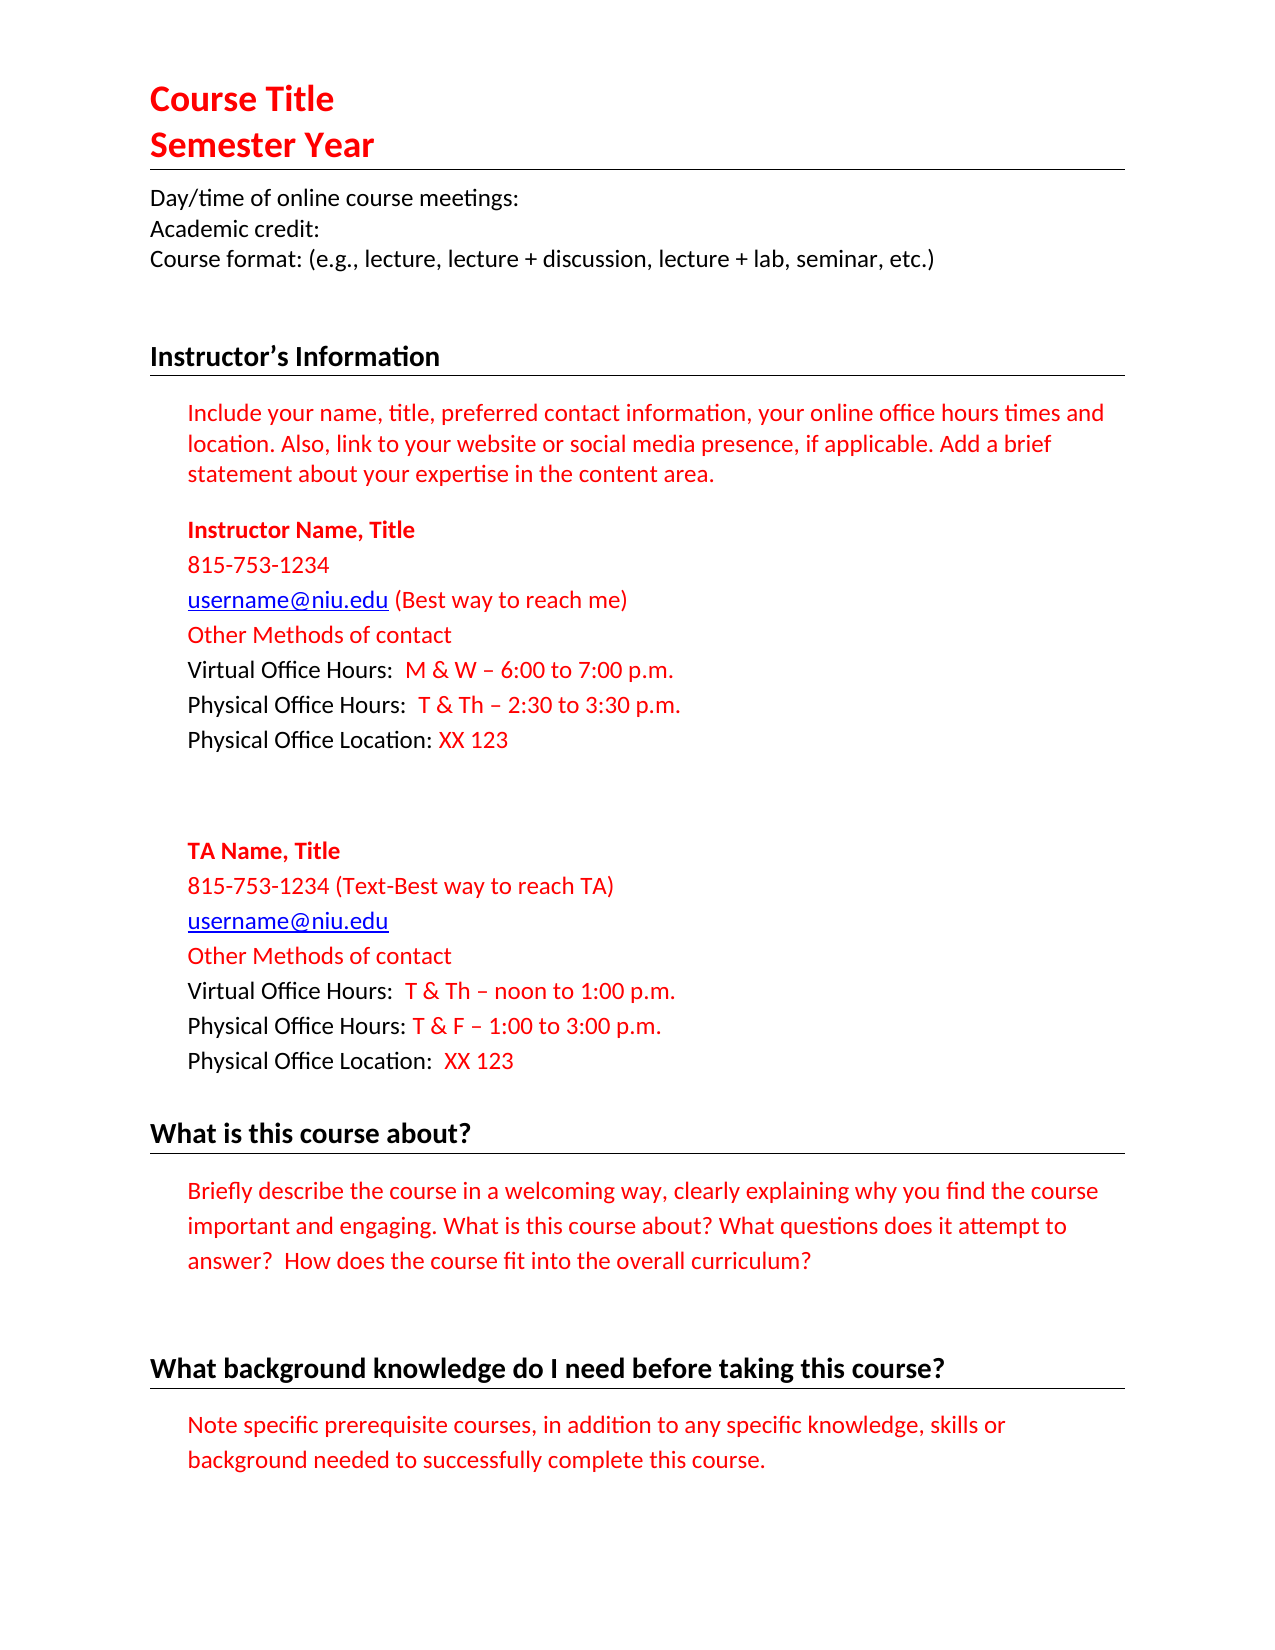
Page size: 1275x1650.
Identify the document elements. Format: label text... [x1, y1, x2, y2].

text Physical Office Hours: T & Th – 2:30 to 3:30 p.m. [187, 689, 1125, 719]
text username@niu.edu (Best way to reach me) [187, 584, 1125, 614]
text Day/time of online course meetings: Academic credit: Course format: (e.g., lecture, lecture + discussion, lecture + lab, seminar, etc.) [150, 182, 1125, 304]
subtitle Instructor’s Information [150, 338, 1125, 375]
text Include your name, title, preferred contact information, your online office hours times and location. Also, link to your website or social media presence, if applicable. Add a brief statement about your expertise in the content area. [187, 397, 1125, 489]
text Briefly describe the course in a welcoming way, clearly explaining why you find the course important and engaging. What is this course about? What questions does it attempt to answer? How does the course fit into the overall curriculum? [187, 1175, 1125, 1276]
text Other Methods of contact [187, 941, 1125, 971]
subtitle What is this course about? [150, 1116, 1125, 1153]
text 815-753-1234 [187, 549, 1125, 579]
text Instructor Name, Title [187, 514, 1125, 544]
text Virtual Office Hours: T & Th – noon to 1:00 p.m. [187, 976, 1125, 1006]
text Physical Office Location: XX 123 [187, 724, 1125, 754]
text Other Methods of contact [187, 619, 1125, 649]
subtitle What background knowledge do I need before taking this course? [150, 1350, 1125, 1388]
text Physical Office Location: XX 123 [187, 1046, 1125, 1076]
text Physical Office Hours: T & F – 1:00 to 3:00 p.m. [187, 1011, 1125, 1041]
text 815-753-1234 (Text-Best way to reach TA) [187, 871, 1125, 901]
text Note specific prerequisite courses, in addition to any specific knowledge, skills or background needed to successfully complete this course. [187, 1410, 1125, 1475]
text Virtual Office Hours: M & W – 6:00 to 7:00 p.m. [187, 654, 1125, 684]
text username@niu.edu [187, 906, 1125, 936]
text TA Name, Title [187, 836, 1125, 866]
